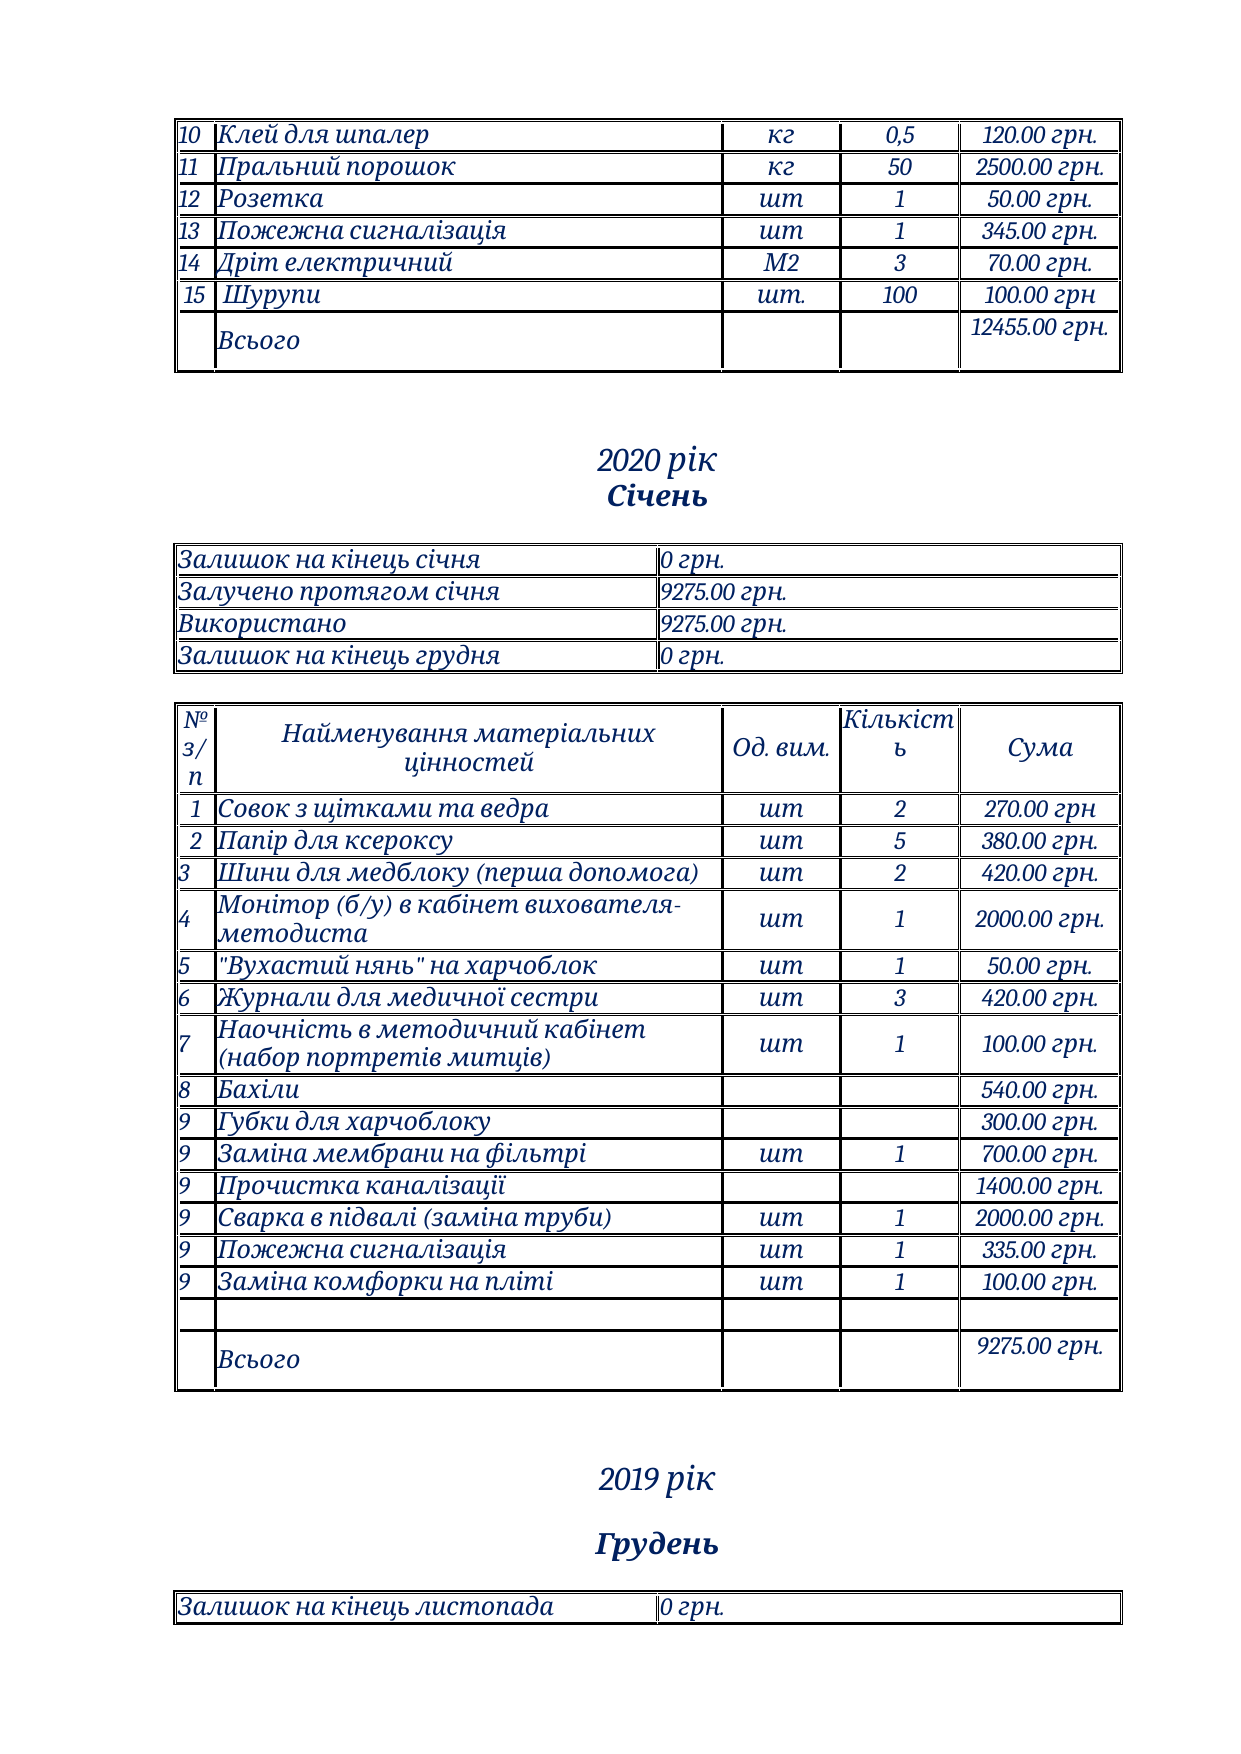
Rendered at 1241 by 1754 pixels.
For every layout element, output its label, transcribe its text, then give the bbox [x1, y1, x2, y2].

table_cell 12 [178, 182, 214, 214]
table_cell [178, 1329, 215, 1389]
table_cell Пожежна сигналізація [217, 1237, 721, 1265]
table_cell 380.00 грн. [960, 824, 1121, 856]
table_cell 1 [842, 1140, 958, 1169]
table_cell Шини для медблоку (перша допомога) [217, 859, 721, 888]
table_cell шт [724, 185, 839, 214]
table_cell М2 [724, 249, 839, 278]
table_cell Бахіли [217, 1077, 721, 1105]
text 2020 рік [177, 402, 1137, 480]
table_cell 1 [842, 185, 958, 214]
table_cell [961, 1297, 1119, 1329]
table_cell Всього [215, 1332, 722, 1389]
table_cell 9 [178, 1233, 214, 1265]
table_cell 13 [178, 214, 214, 246]
table_cell 8 [178, 1073, 214, 1105]
table_cell 1 [842, 218, 958, 246]
table_cell 100 [842, 282, 958, 310]
table_cell 9 [178, 1105, 214, 1137]
table_cell Совок з щітками та ведра [217, 795, 721, 824]
table_cell [840, 313, 959, 370]
table_cell 7 [178, 1013, 214, 1073]
table_cell [842, 1173, 958, 1201]
table_cell 120.00 грн. [960, 122, 1119, 150]
table_cell 9 [178, 1201, 214, 1233]
table_cell 9275.00 грн. [660, 574, 1120, 606]
table_cell шт [724, 1237, 839, 1265]
table_cell 1 [842, 952, 958, 980]
table_cell 335.00 грн. [961, 1233, 1120, 1265]
table_cell 15 [178, 278, 214, 310]
table_header Найменування матеріальних цінностей [215, 704, 722, 792]
table_cell [842, 1300, 958, 1329]
table_cell Дріт електричний [217, 249, 721, 278]
table_cell Папір для ксероксу [217, 827, 721, 856]
table_cell 50 [842, 154, 958, 182]
table_cell 9275.00 грн. [660, 606, 1120, 638]
table_cell 3 [842, 249, 958, 278]
table_cell шт [724, 984, 839, 1012]
table_header № з/п [178, 704, 215, 792]
table_header Кількість [840, 706, 959, 792]
table_cell [842, 1109, 958, 1137]
table_cell Монітор (б/у) в кабінет вихователя-методиста [217, 891, 721, 948]
table_cell 1 [842, 1268, 958, 1297]
table_cell 420.00 грн. [961, 980, 1120, 1012]
table_cell 100.00 грн. [961, 1013, 1120, 1073]
table_cell кг [722, 120, 840, 150]
table_cell 1 [842, 1016, 958, 1073]
table_cell 2 [842, 859, 958, 888]
table_cell 9 [178, 1137, 214, 1169]
table_cell 5 [178, 949, 214, 980]
table_cell 4 [176, 888, 215, 948]
table_cell 6 [178, 980, 214, 1012]
table_cell 540.00 грн. [961, 1073, 1120, 1105]
table_cell Розетка [217, 185, 721, 214]
table_cell [217, 1300, 721, 1329]
table_cell [724, 1109, 839, 1137]
table_cell 345.00 грн. [961, 214, 1120, 246]
table_cell шт [724, 218, 839, 246]
table_cell 2000.00 грн. [961, 1201, 1119, 1233]
table_header 0 грн. [658, 1594, 1120, 1622]
table_cell Залишок на кінець грудня [177, 638, 658, 670]
table_cell Пральний порошок [217, 154, 721, 182]
table_cell 70.00 грн. [961, 246, 1119, 278]
table_cell шт [724, 1268, 839, 1297]
text Грудень [177, 1528, 1137, 1561]
table_header Од. вим. [722, 704, 840, 792]
table_cell Заміна мембрани на фільтрі [217, 1140, 721, 1169]
table_cell Залучено протягом січня [177, 574, 656, 606]
table_cell 2000.00 грн. [960, 888, 1121, 948]
table_cell шт [724, 859, 839, 888]
table_cell [840, 1332, 959, 1389]
table_cell шт [724, 1016, 839, 1073]
table_cell 1 [842, 1204, 958, 1233]
table_cell Використано [177, 606, 656, 638]
table_cell 50.00 грн. [961, 949, 1120, 980]
table_cell 2 [842, 795, 958, 824]
table_cell 0 грн. [658, 638, 1120, 670]
table_cell [842, 1077, 958, 1105]
table_cell "Вухастий нянь" на харчоблок [217, 952, 721, 980]
table_cell [724, 1300, 839, 1329]
table_cell 9 [178, 1265, 214, 1297]
table_cell 100.00 грн [961, 278, 1120, 310]
table_cell шт. [724, 282, 839, 310]
table_cell кг [724, 154, 839, 182]
table_cell 0,5 [840, 122, 959, 150]
table_cell Пожежна сигналізація [217, 218, 721, 246]
table_cell [724, 1077, 839, 1105]
table_cell 11 [178, 150, 214, 182]
text 2019 рік [177, 1421, 1137, 1499]
table_cell 100.00 грн. [961, 1265, 1119, 1297]
table_cell 9 [178, 1169, 214, 1201]
table_cell [722, 313, 840, 370]
table_header Залишок на кінець січня [177, 544, 658, 574]
table_cell Шурупи [217, 282, 721, 310]
table_cell шт [724, 1140, 839, 1169]
table_cell [178, 310, 215, 370]
table_cell 300.00 грн. [961, 1105, 1120, 1137]
text Січень [177, 480, 1137, 514]
table_cell Журнали для медичної сестри [217, 984, 721, 1012]
table_cell Клей для шпалер [215, 120, 722, 150]
table_cell 50.00 грн. [961, 182, 1119, 214]
table_cell Всього [215, 313, 722, 370]
table_header Сума [960, 706, 1119, 792]
table_cell шт [724, 795, 839, 824]
table_cell 1 [842, 891, 958, 948]
table_cell 1 [176, 792, 215, 824]
table_cell Прочистка каналізації [217, 1173, 721, 1201]
table_cell Сварка в підвалі (заміна труби) [217, 1204, 721, 1233]
table_cell 1400.00 грн. [961, 1169, 1120, 1201]
table_cell шт [724, 952, 839, 980]
table_cell 3 [176, 856, 215, 888]
table_cell 1 [842, 1237, 958, 1265]
table_cell 270.00 грн [960, 792, 1121, 824]
table_cell [724, 1173, 839, 1201]
table_cell Заміна комфорки на пліті [217, 1268, 721, 1297]
table_header 0 грн. [658, 546, 1120, 574]
table_cell 12455.00 грн. [960, 310, 1119, 370]
table_cell шт [724, 827, 839, 856]
table_cell шт [724, 891, 839, 948]
table_cell 9275.00 грн. [960, 1329, 1119, 1389]
table_cell Губки для харчоблоку [217, 1109, 721, 1137]
table_cell Наочність в методичний кабінет (набор портретів митців) [217, 1016, 721, 1073]
table_cell 10 [178, 120, 215, 150]
table_cell [722, 1332, 840, 1389]
table_header Залишок на кінець листопада [177, 1594, 658, 1622]
table_cell 2 [176, 824, 215, 856]
table_cell 3 [842, 984, 958, 1012]
table_cell 2500.00 грн. [961, 150, 1120, 182]
table_cell 420.00 грн. [960, 856, 1121, 888]
table_cell [178, 1297, 214, 1329]
table_cell 14 [178, 246, 214, 278]
table_cell 700.00 грн. [961, 1137, 1119, 1169]
table_cell 5 [842, 827, 958, 856]
table_cell шт [724, 1204, 839, 1233]
